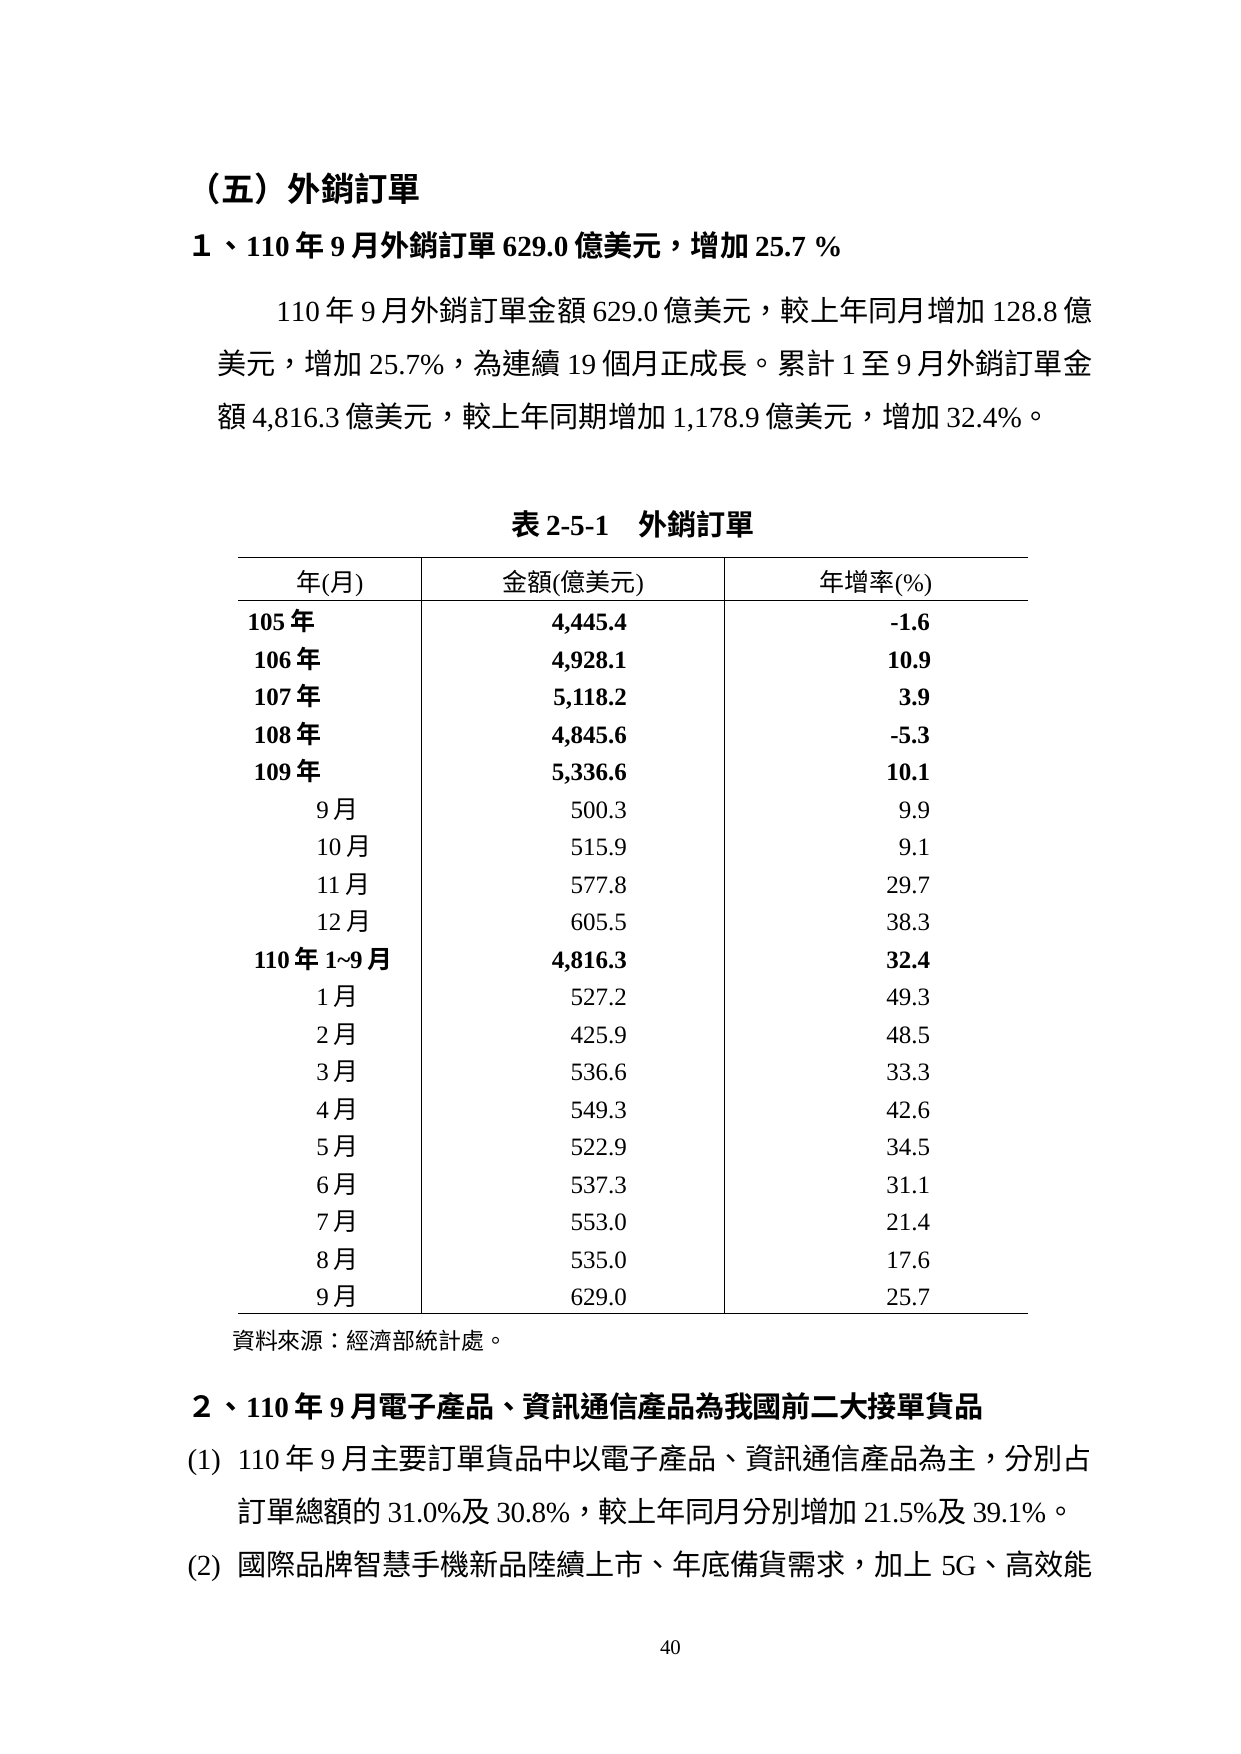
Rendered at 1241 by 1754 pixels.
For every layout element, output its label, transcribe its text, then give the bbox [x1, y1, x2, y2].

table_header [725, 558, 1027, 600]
text （五）外銷訂單 [187, 162, 1084, 211]
text 資料來源：經濟部統計處。 [232, 1314, 1078, 1358]
text 110年9月外銷訂單金額629.0億美元，較上年同月增加128.8億美元，增加25.7%，為連續19個月正成長。累計1至9月外銷訂單金額4,816.3億美元，較上年同期增加1,178.9億美元，增加32.4%。 [217, 288, 1093, 436]
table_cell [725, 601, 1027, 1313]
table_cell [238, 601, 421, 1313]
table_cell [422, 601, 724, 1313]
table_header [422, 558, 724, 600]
text 表2-5-1 外銷訂單 [187, 501, 1078, 544]
text ２、110年9月電子產品、資訊通信產品為我國前二大接單貨品 [187, 1383, 1078, 1425]
list 110年9月主要訂單貨品中以電子產品、資訊通信產品為主，分別占訂單總額的31.0%及30.8%，較上年同月分別增加21.5%及39.1%。 [187, 1436, 1093, 1531]
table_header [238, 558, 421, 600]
text １、110年9月外銷訂單629.0億美元，增加25.7 % [187, 223, 1078, 265]
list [187, 1542, 1093, 1584]
